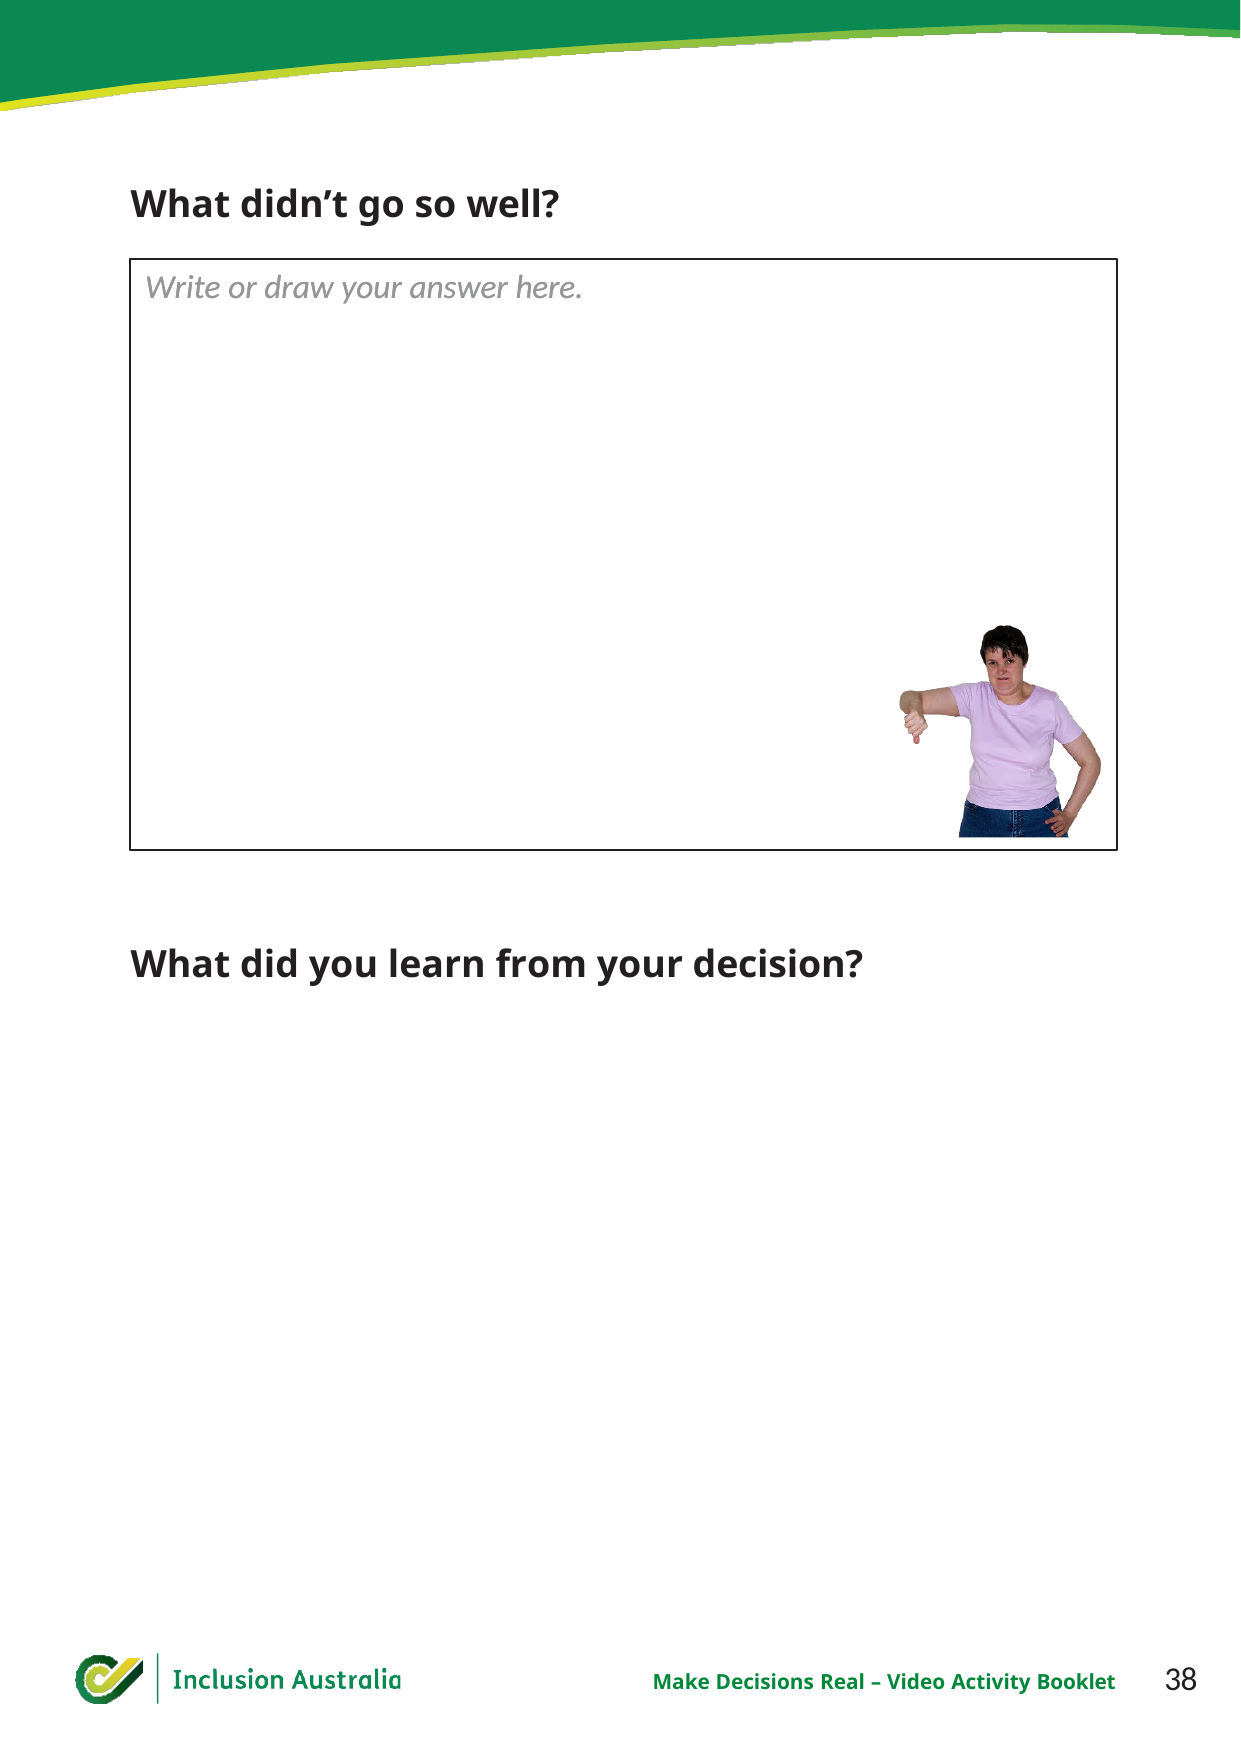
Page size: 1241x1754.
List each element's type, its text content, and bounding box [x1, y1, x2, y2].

picture [890, 621, 1110, 841]
picture [0, 25, 1241, 111]
text What did you learn from your decision? [130, 937, 1201, 988]
picture [173, 1668, 401, 1689]
text What didn’t go so well? [130, 177, 1201, 228]
picture [75, 1653, 143, 1704]
